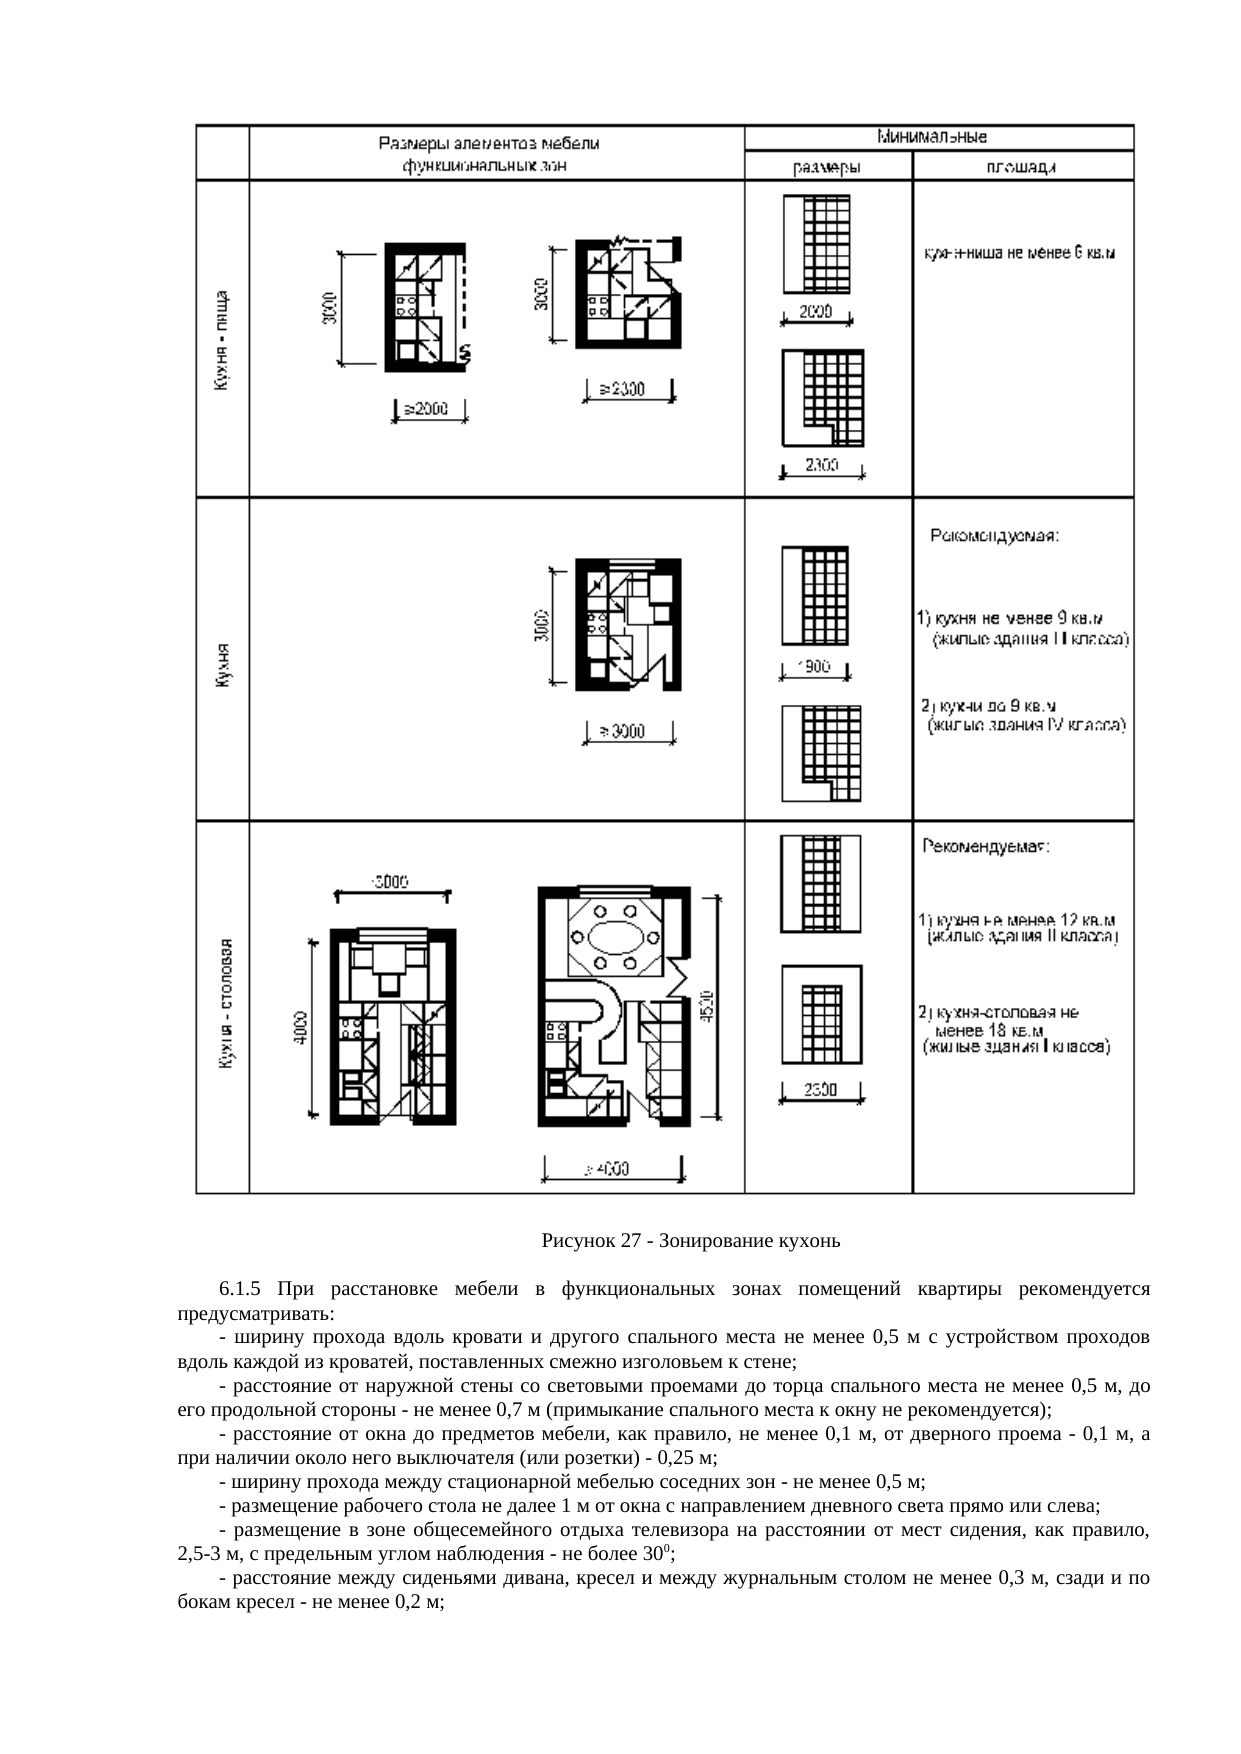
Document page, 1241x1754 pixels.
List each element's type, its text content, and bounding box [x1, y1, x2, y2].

text - расстояние от окна до предметов мебели, как правило, не менее 0,1 м, от дверного проема - 0,1 м, а при наличии около него выключателя (или розетки) - 0,25 м; [177, 1421, 1152, 1469]
text - ширину прохода между стационарной мебелью соседних зон - не менее 0,5 м; [177, 1469, 1152, 1493]
text - расстояние от наружной стены со световыми проемами до торца спального места не менее 0,5 м, до его продольной стороны - не менее 0,7 м (примыкание спального места к окну не рекомендуется); [177, 1373, 1152, 1421]
text Рисунок 27 - Зонирование кухонь [177, 1228, 1152, 1252]
picture [177, 118, 1157, 1204]
text - размещение рабочего стола не далее 1 м от окна с направлением дневного света прямо или слева; [177, 1493, 1152, 1517]
text - расстояние между сиденьями дивана, кресел и между журнальным столом не менее 0,3 м, сзади и по бокам кресел - не менее 0,2 м; [177, 1565, 1152, 1613]
text 6.1.5 При расстановке мебели в функциональных зонах помещений квартиры рекомендуется предусматривать: [177, 1276, 1152, 1324]
text - размещение в зоне общесемейного отдыха телевизора на расстоянии от мест сидения, как правило, 2,5-3 м, с предельным углом наблюдения - не более 300; [177, 1517, 1152, 1565]
text - ширину прохода вдоль кровати и другого спального места не менее 0,5 м с устройством проходов вдоль каждой из кроватей, поставленных смежно изголовьем к стене; [177, 1324, 1152, 1373]
